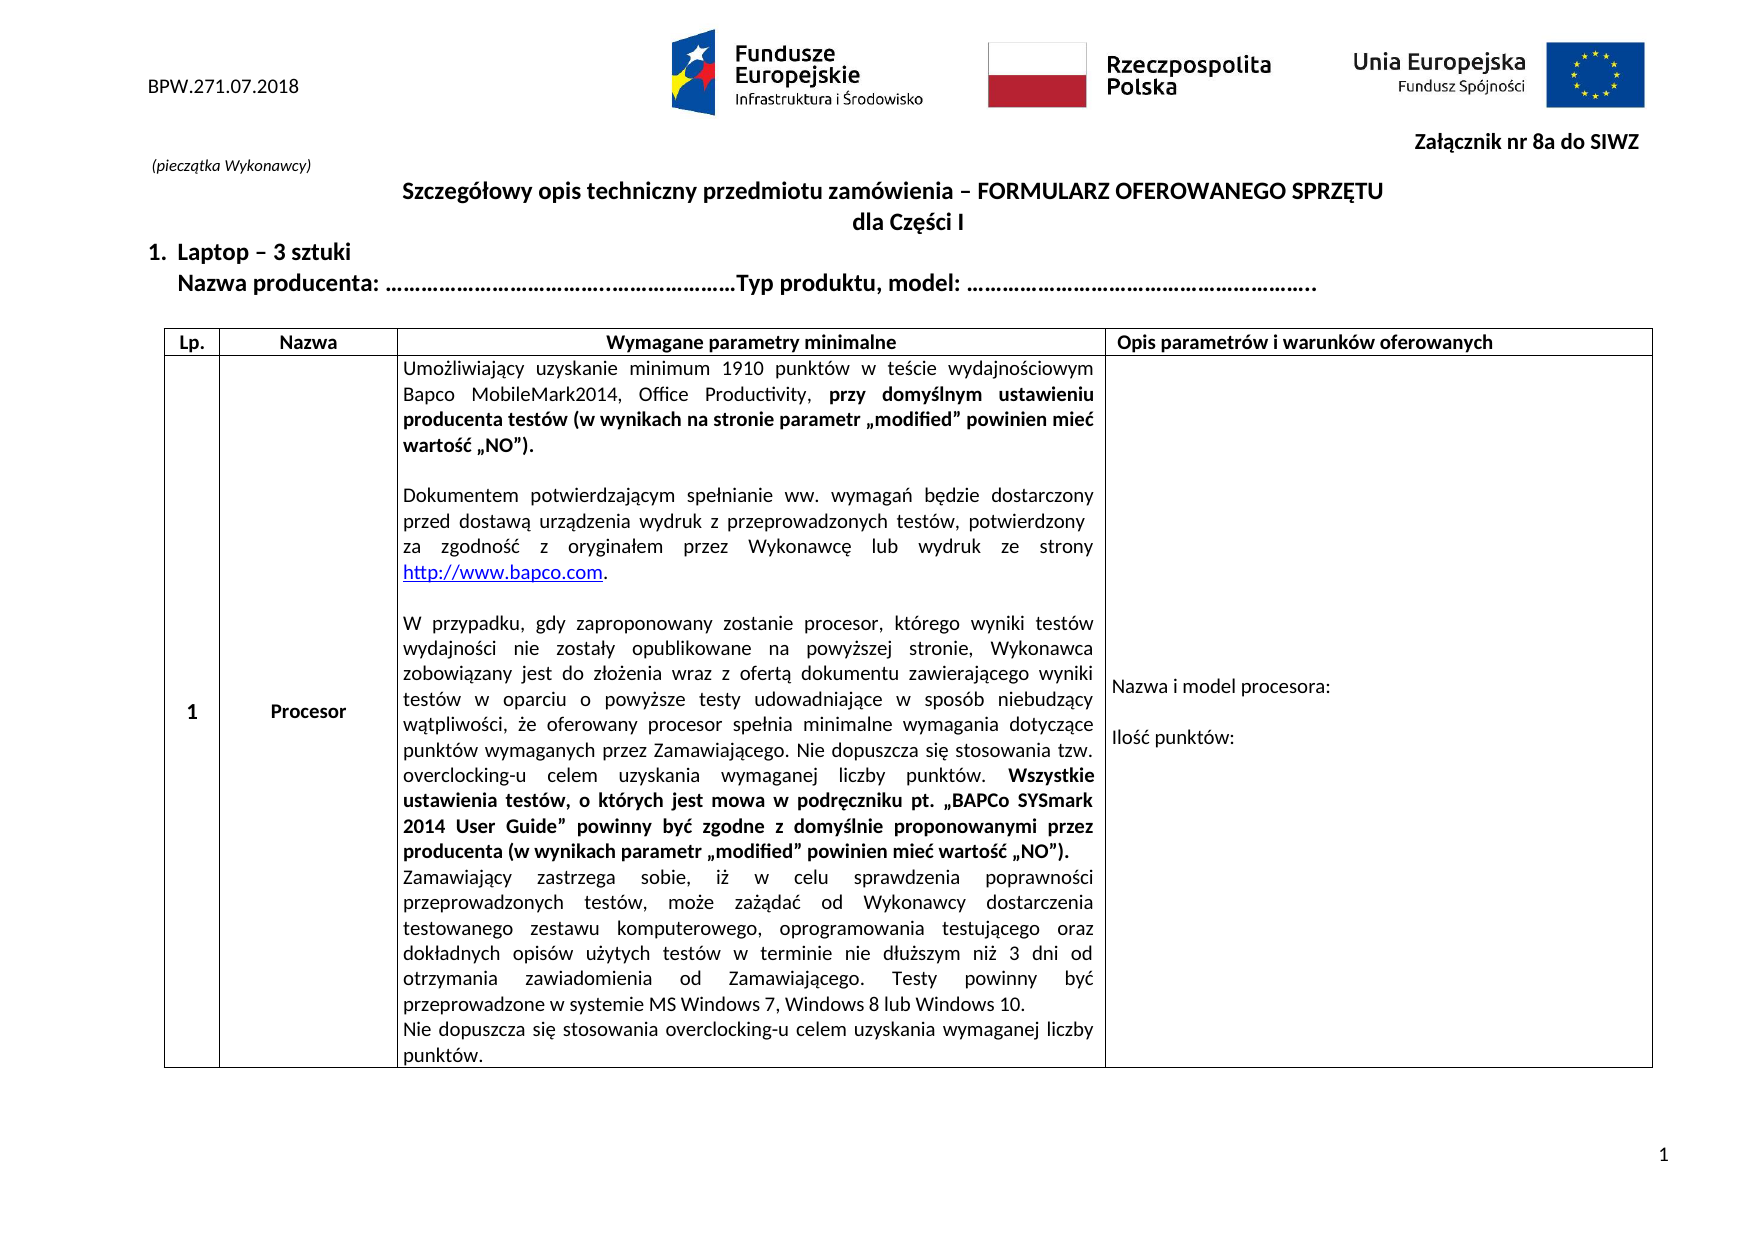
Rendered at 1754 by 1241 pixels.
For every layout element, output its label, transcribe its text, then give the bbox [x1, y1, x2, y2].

text Nazwa producenta: ………………………………..…………………Typ produktu, model: ………………………………………………….. [177, 267, 1668, 298]
table_header Wymagane parametry minimalne [398, 329, 1105, 354]
table_cell Nazwa i model procesora: Ilość punktów: [1106, 356, 1652, 1067]
text dla Części I [148, 206, 1668, 237]
text (pieczątka Wykonawcy) [148, 155, 1639, 176]
table_header Lp. [165, 329, 219, 354]
text Szczegółowy opis techniczny przedmiotu zamówienia – FORMULARZ OFEROWANEGO SPRZĘTU [148, 176, 1639, 206]
list Laptop – 3 sztuki [148, 237, 1668, 267]
text Załącznik nr 8a do SIWZ [148, 127, 1639, 155]
table_cell Umożliwiający uzyskanie minimum 1910 punktów w teście wydajnościowym Bapco MobileMark2014, Office Productivity, przy domyślnym ustawieniu producenta testów (w wynikach na stronie parametr „modified” powinien mieć wartość „NO”). Dokumentem potwierdzającym spełnianie ww. wymagań będzie dostarczony przed dostawą urządzenia wydruk z przeprowadzonych testów, potwierdzony za zgodność z oryginałem przez Wykonawcę lub wydruk ze strony http://www.bapco.com. W przypadku, gdy zaproponowany zostanie procesor, którego wyniki testów wydajności nie zostały opublikowane na powyższej stronie, Wykonawca zobowiązany jest do złożenia wraz z ofertą dokumentu zawierającego wyniki testów w oparciu o powyższe testy udowadniające w sposób niebudzący wątpliwości, że oferowany procesor spełnia minimalne wymagania dotyczące punktów wymaganych przez Zamawiającego. Nie dopuszcza się stosowania tzw. overclocking-u celem uzyskania wymaganej liczby punktów. Wszystkie ustawienia testów, o których jest mowa w podręczniku pt. „BAPCo SYSmark 2014 User Guide” powinny być zgodne z domyślnie proponowanymi przez producenta (w wynikach parametr „modified” powinien mieć wartość „NO”). Zamawiający zastrzega sobie, iż w celu sprawdzenia poprawności przeprowadzonych testów, może zażądać od Wykonawcy dostarczenia testowanego zestawu komputerowego, oprogramowania testującego oraz dokładnych opisów użytych testów w terminie nie dłuższym niż 3 dni od otrzymania zawiadomienia od Zamawiającego. Testy powinny być przeprowadzone w systemie MS Windows 7, Windows 8 lub Windows 10. Nie dopuszcza się stosowania overclocking-u celem uzyskania wymaganej liczby punktów. [398, 356, 1105, 1067]
table_header Nazwa [220, 329, 397, 354]
table_cell 1 [165, 356, 219, 1067]
table_cell Procesor [220, 356, 397, 1067]
table_header Opis parametrów i warunków oferowanych [1106, 329, 1652, 354]
